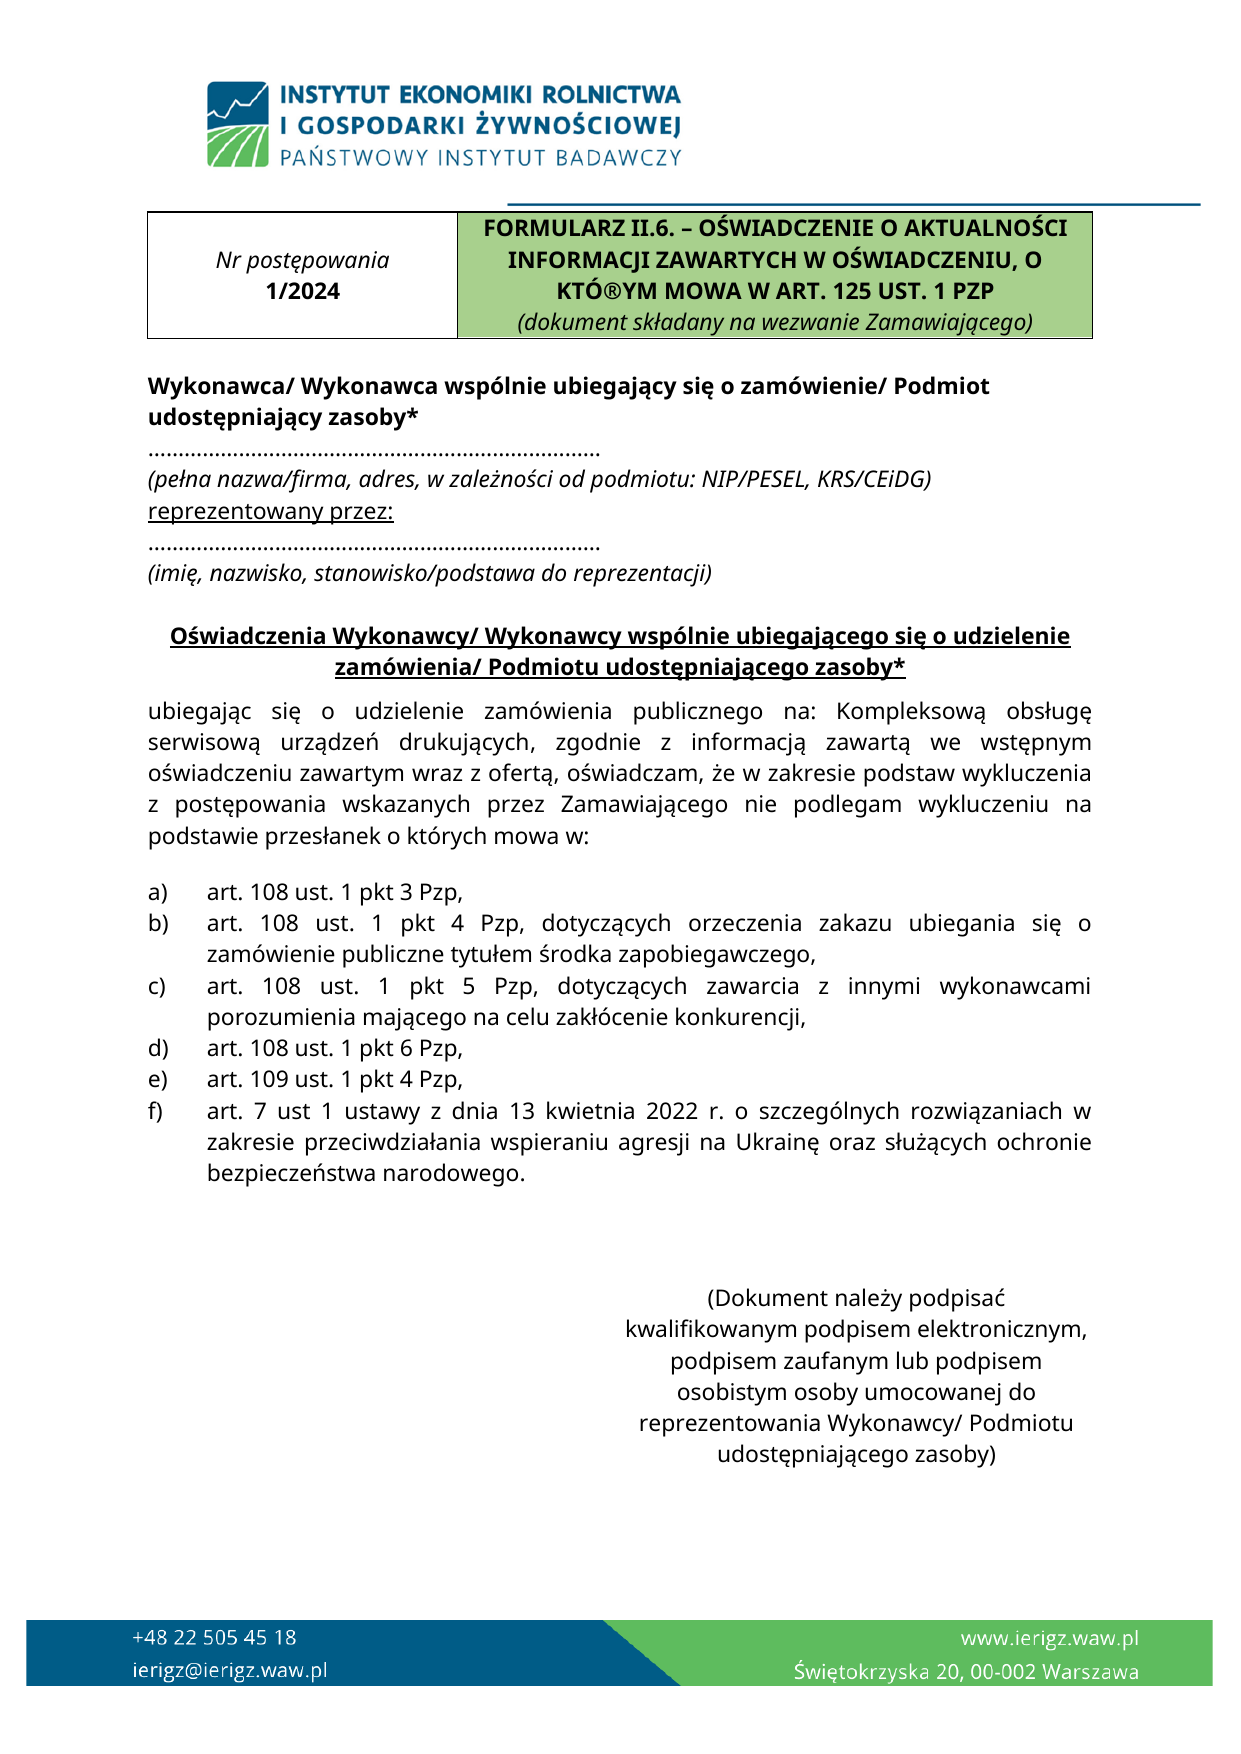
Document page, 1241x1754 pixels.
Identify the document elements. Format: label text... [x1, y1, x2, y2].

picture [605, 1620, 1211, 1686]
text (Dokument należy podpisać kwalifikowanym podpisem elektronicznym, podpisem zaufanym lub podpisem osobistym osoby umocowanej do reprezentowania Wykonawcy/ Podmiotu udostępniającego zasoby) [620, 1282, 1093, 1470]
list art. 109 ust. 1 pkt 4 Pzp, [148, 1063, 1093, 1095]
text ………………………………………………………………… [148, 526, 1093, 557]
text ubiegając się o udzielenie zamówienia publicznego na: Kompleksową obsługę serwisową urządzeń drukujących, zgodnie z informacją zawartą we wstępnym oświadczeniu zawartym wraz z ofertą, oświadczam, że w zakresie podstaw wykluczenia z postępowania wskazanych przez Zamawiającego nie podlegam wykluczeniu na podstawie przesłanek o których mowa w: [148, 695, 1093, 851]
list art. 108 ust. 1 pkt 5 Pzp, dotyczących zawarcia z innymi wykonawcami porozumienia mającego na celu zakłócenie konkurencji, [148, 970, 1093, 1032]
list art. 7 ust 1 ustawy z dnia 13 kwietnia 2022 r. o szczególnych rozwiązaniach w zakresie przeciwdziałania wspieraniu agresji na Ukrainę oraz służących ochronie bezpieczeństwa narodowego. [148, 1095, 1093, 1188]
text ………………………………………………………………… [148, 432, 1093, 463]
text Oświadczenia Wykonawcy/ Wykonawcy wspólnie ubiegającego się o udzielenie zamówienia/ Podmiotu udostępniającego zasoby* [148, 620, 1093, 682]
list art. 108 ust. 1 pkt 3 Pzp, [148, 876, 1093, 907]
text (pełna nazwa/firma, adres, w zależności od podmiotu: NIP/PESEL, KRS/CEiDG) [148, 463, 1093, 495]
text (imię, nazwisko, stanowisko/podstawa do reprezentacji) [148, 557, 1093, 588]
list art. 108 ust. 1 pkt 6 Pzp, [148, 1032, 1093, 1063]
list art. 108 ust. 1 pkt 4 Pzp, dotyczących orzeczenia zakazu ubiegania się o zamówienie publiczne tytułem środka zapobiegawczego, [148, 907, 1093, 970]
table_header FORMULARZ II.6. – OŚWIADCZENIE O AKTUALNOŚCI INFORMACJI ZAWARTYCH W OŚWIADCZENIU, O KTÓ®YM MOWA W ART. 125 UST. 1 PZP (dokument składany na wezwanie Zamawiającego) [458, 213, 1092, 337]
table_header Nr postępowania 1/2024 [148, 213, 457, 337]
text Wykonawca/ Wykonawca wspólnie ubiegający się o zamówienie/ Podmiot udostępniający zasoby* [148, 370, 1093, 432]
text reprezentowany przez: [148, 495, 1093, 526]
picture [147, 73, 1201, 212]
